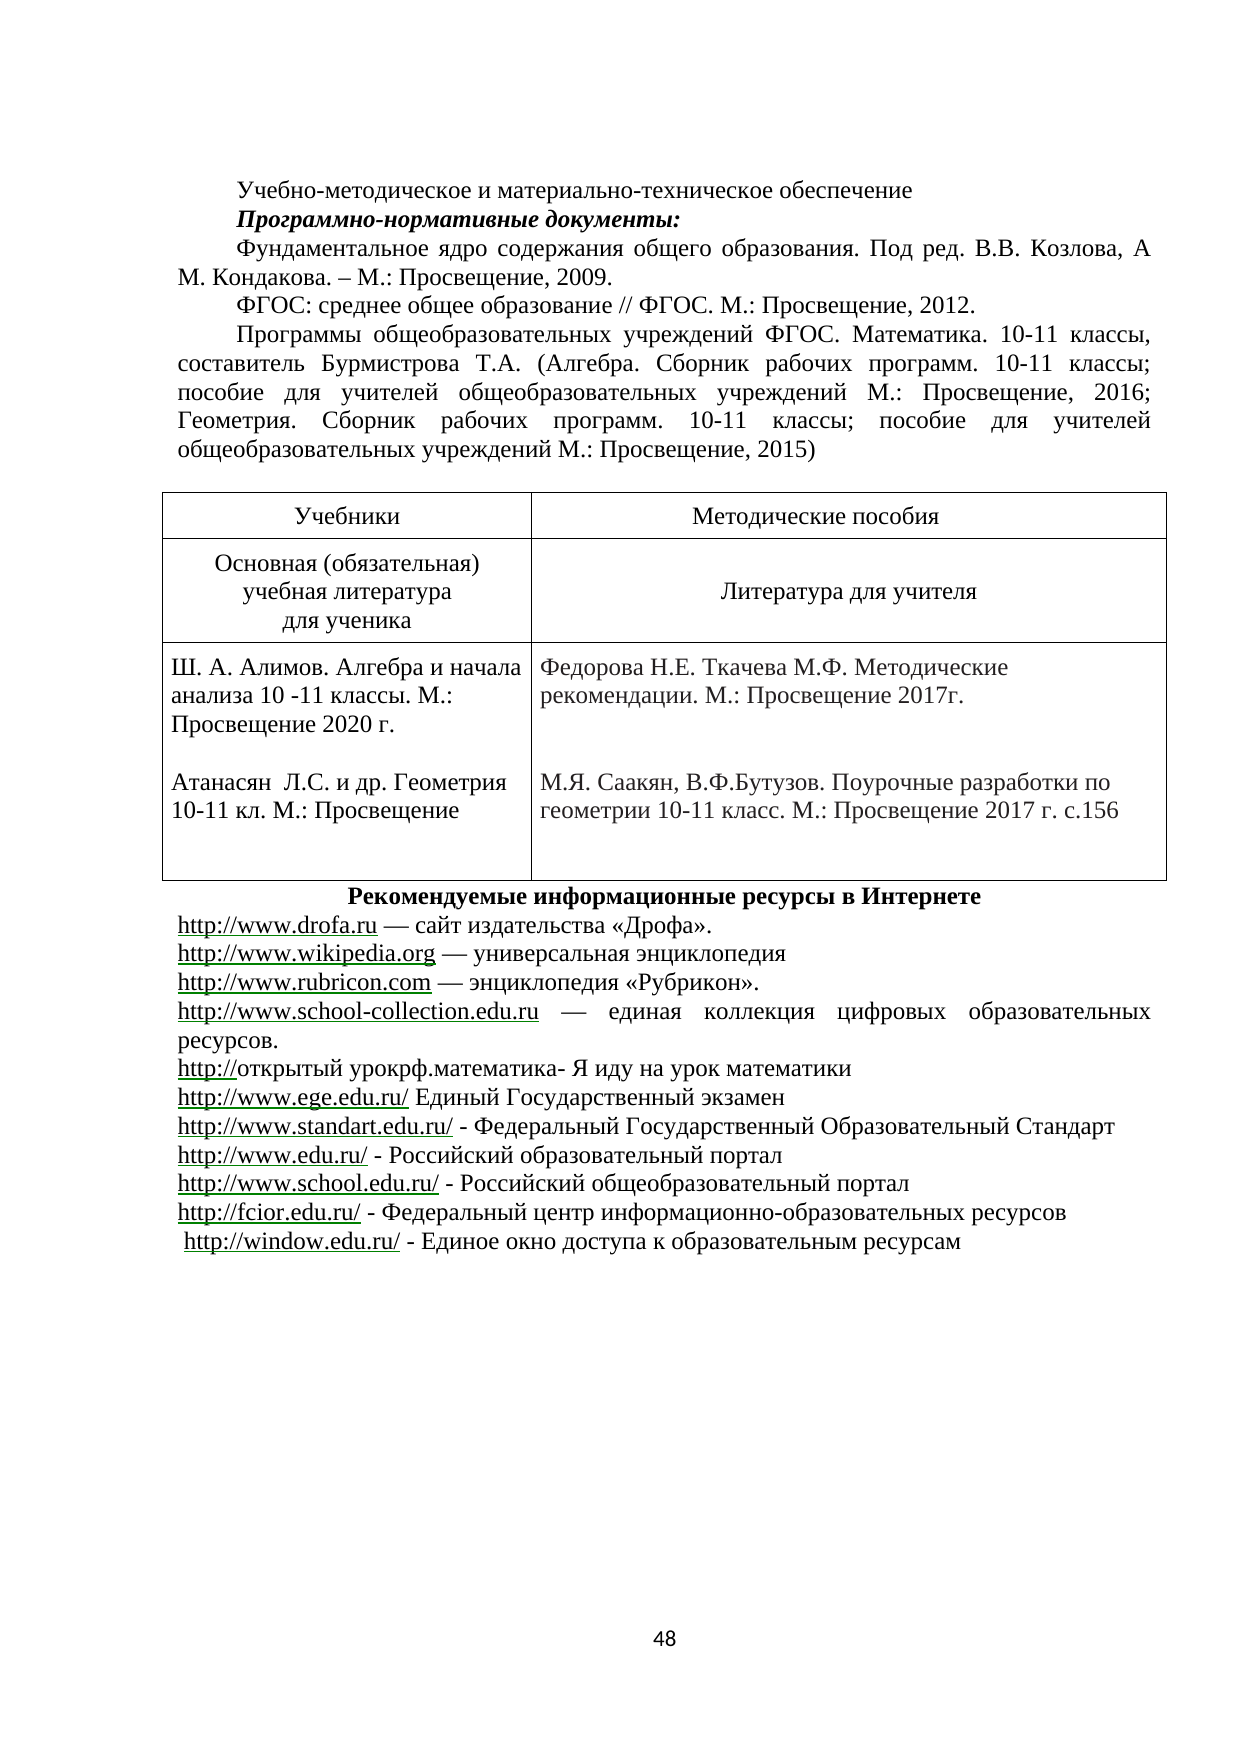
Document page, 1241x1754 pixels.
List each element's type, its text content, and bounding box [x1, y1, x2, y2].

text Программы общеобразовательных учреждений ФГОС. Математика. 10-11 классы, составитель Бурмистрова Т.А. (Алгебра. Сборник рабочих программ. 10-11 классы; пособие для учителей общеобразовательных учреждений М.: Просвещение, 2016; Геометрия. Сборник рабочих программ. 10-11 классы; пособие для учителей общеобразовательных учреждений М.: Просвещение, 2015) [177, 319, 1152, 463]
text ФГОС: среднее общее образование // ФГОС. М.: Просвещение, 2012. [177, 291, 1152, 319]
text http://www.edu.ru/ - Российский образовательный портал [177, 1140, 1152, 1168]
table_cell Ш. А. Алимов. Алгебра и начала анализа 10 -11 классы. М.: Просвещение 2020 г. Атанасян Л.С. и др. Геометрия 10-11 кл. М.: Просвещение [163, 643, 531, 880]
text http://www.drofa.ru — сайт издательства «Дрофа». [177, 910, 1152, 938]
text Фундаментальное ядро содержания общего образования. Под ред. В.В. Козлова, А М. Кондакова. – М.: Просвещение, 2009. [177, 233, 1152, 291]
text http://www.school-collection.edu.ru — единая коллекция цифровых образовательных ресурсов. [177, 996, 1152, 1053]
text Учебно-методическое и материально-техническое обеспечение [177, 176, 1152, 204]
text http://www.school.edu.ru/ - Российский общеобразовательный портал [177, 1168, 1152, 1197]
text http://window.edu.ru/ - Единое окно доступа к образовательным ресурсам [177, 1226, 1152, 1255]
text http://www.wikipedia.org — универсальная энциклопедия [177, 938, 1152, 967]
text Программно-нормативные документы: [177, 204, 1152, 233]
table_header Методические пособия [532, 493, 1166, 538]
text http://открытый урокрф.математика- Я иду на урок математики [177, 1053, 1152, 1082]
table_cell Федорова Н.Е. Ткачева М.Ф. Методические рекомендации. М.: Просвещение 2017г. М.Я. Саакян, В.Ф.Бутузов. Поурочные разработки по геометрии 10-11 класс. М.: Просвещение 2017 г. с.156 [532, 643, 1166, 880]
text Рекомендуемые информационные ресурсы в Интернете [177, 881, 1152, 910]
text http://www.ege.edu.ru/ Единый Государственный экзамен http://www.standart.edu.ru/ - Федеральный Государственный Образовательный Стандарт [177, 1082, 1152, 1140]
table_cell Литература для учителя [532, 539, 1166, 642]
table_header Учебники [163, 493, 531, 538]
text http://www.rubricon.com — энциклопедия «Рубрикон». [177, 967, 1152, 996]
table_cell Основная (обязательная) учебная литература для ученика [163, 539, 531, 642]
text http://fcior.edu.ru/ - Федеральный центр информационно-образовательных ресурсов [177, 1197, 1152, 1226]
